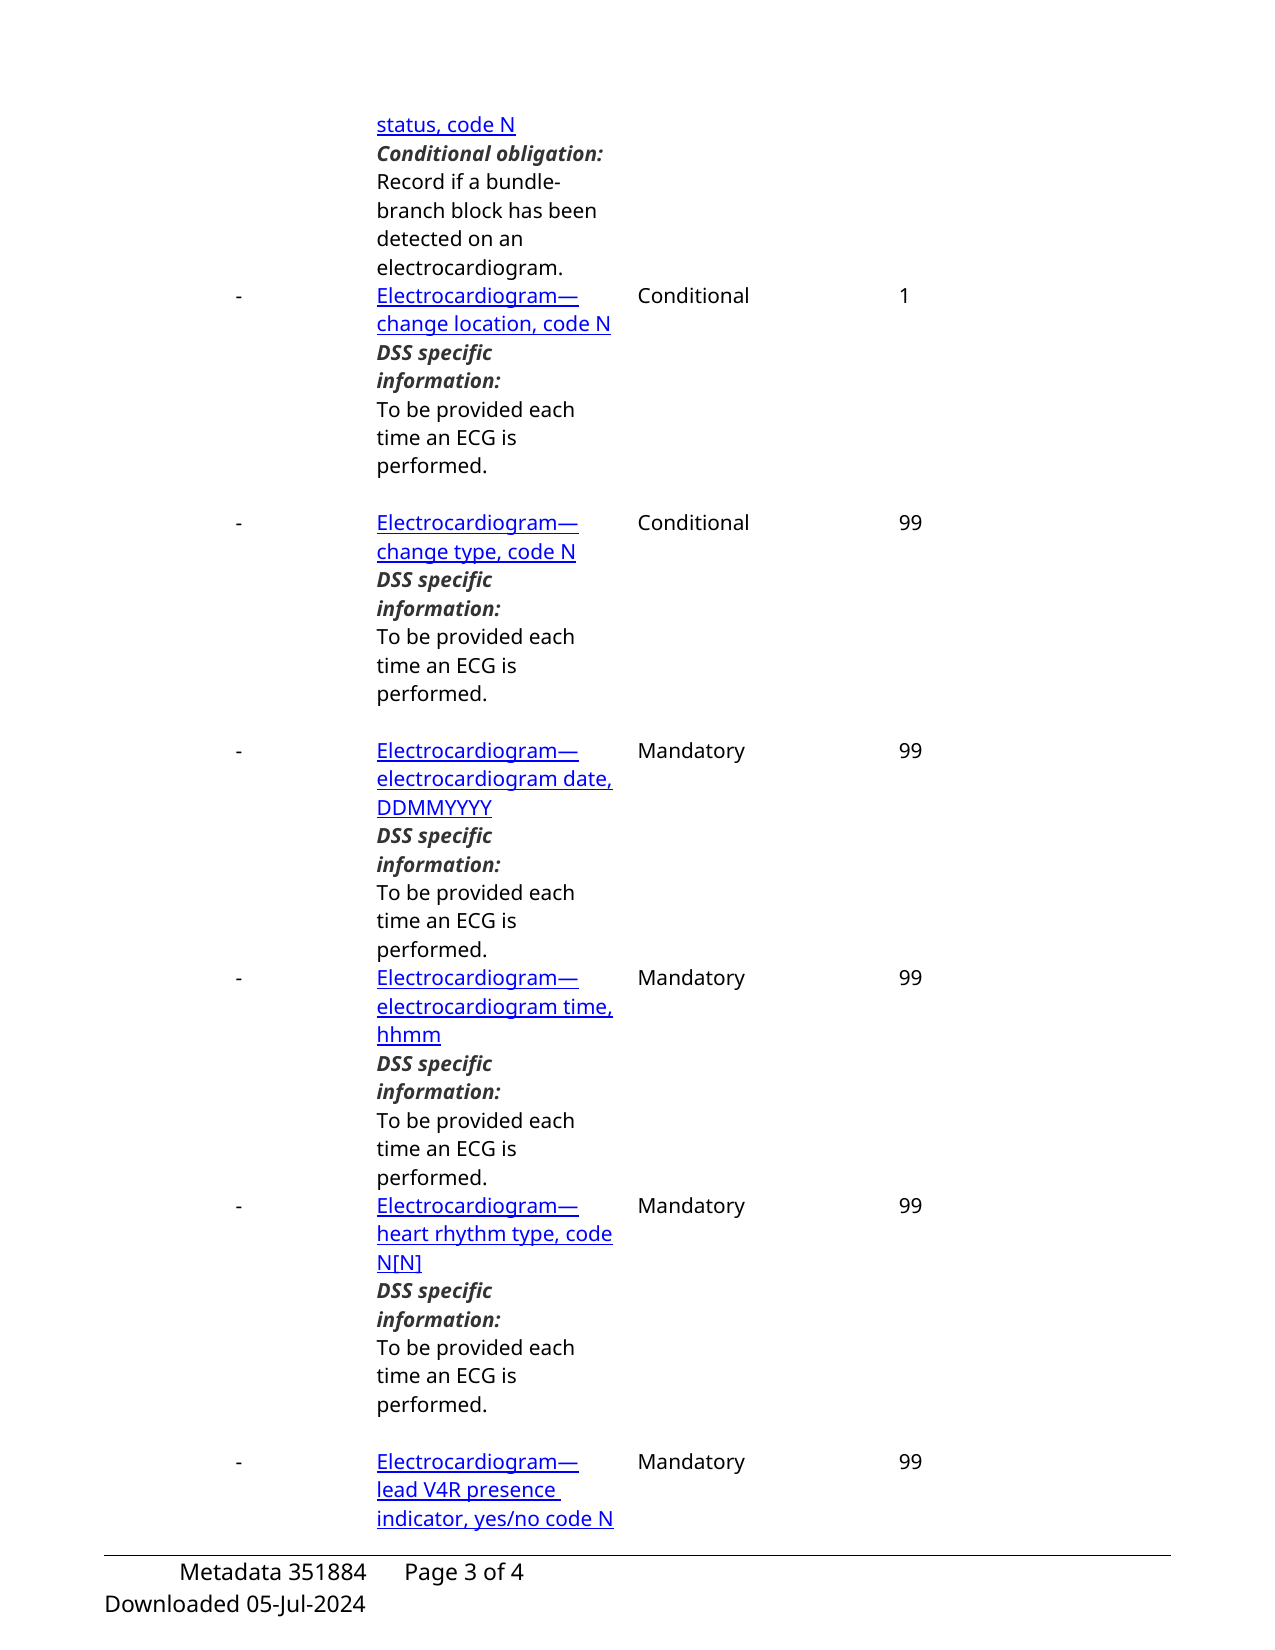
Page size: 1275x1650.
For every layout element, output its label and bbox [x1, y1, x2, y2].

table_cell [93, 110, 1159, 1532]
